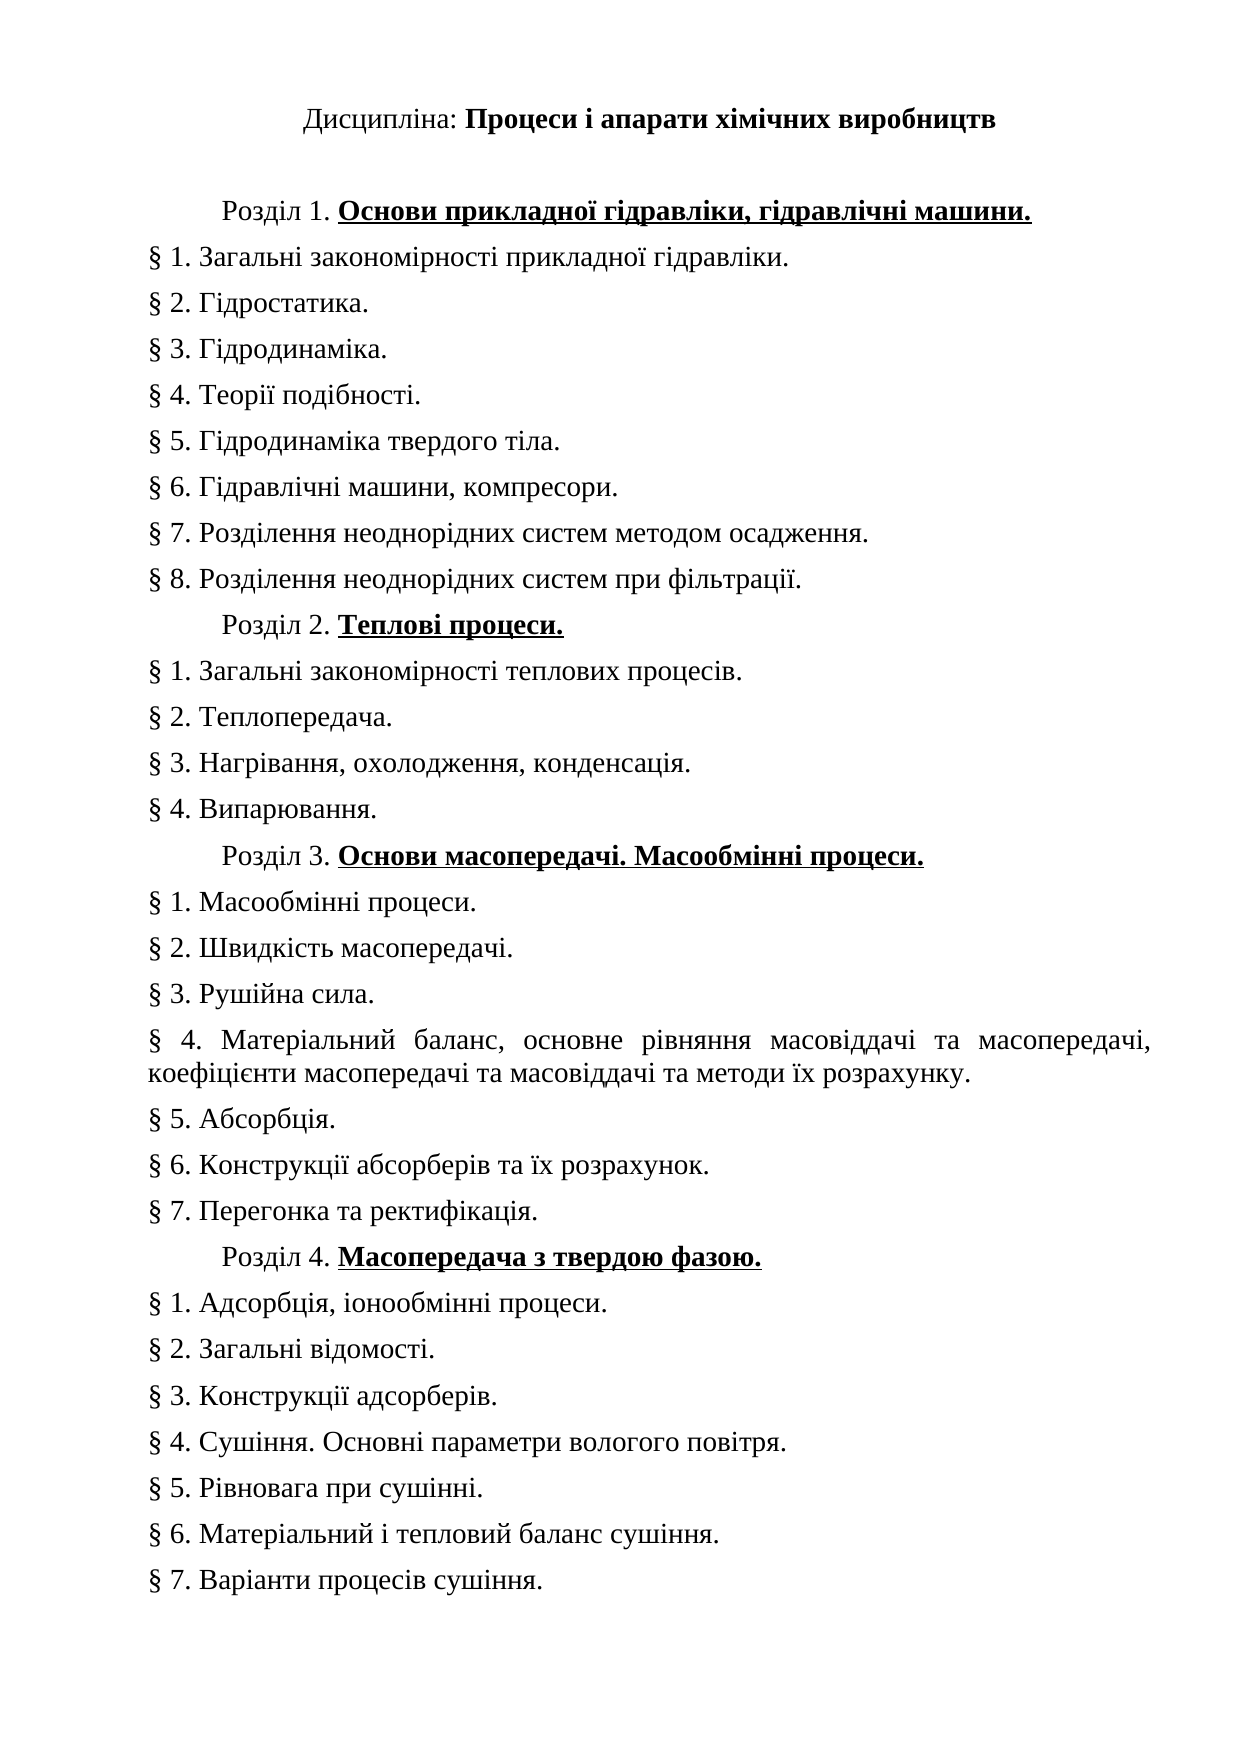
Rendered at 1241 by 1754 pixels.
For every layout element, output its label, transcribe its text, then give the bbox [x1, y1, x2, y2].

text § 4. Теорії подібності. [148, 377, 1152, 411]
text § 6. Матеріальний і тепловий баланс сушіння. [148, 1516, 1152, 1549]
text § 4. Матеріальний баланс, основне рівняння масовіддачі та масопередачі, коефіцієнти масопередачі та масовіддачі та методи їх розрахунку. [148, 1022, 1152, 1089]
text § 2. Загальні відомості. [148, 1332, 1152, 1365]
text Розділ 1. Основи прикладної гідравліки, гідравлічні машини. [148, 193, 1152, 227]
text § 7. Розділення неоднорідних систем методом осадження. [148, 515, 1152, 549]
text § 5. Гідродинаміка твердого тіла. [148, 423, 1152, 457]
text § 6. Конструкції абсорберів та їх розрахунок. [148, 1147, 1152, 1181]
text § 2. Швидкість масопередачі. [148, 930, 1152, 963]
text Розділ 2. Теплові процеси. [148, 607, 1152, 641]
text § 2. Теплопередача. [148, 699, 1152, 733]
text § 4. Сушіння. Основні параметри вологого повітря. [148, 1424, 1152, 1457]
text § 8. Розділення неоднорідних систем при фільтрації. [148, 561, 1152, 595]
text § 7. Варіанти процесів сушіння. [148, 1562, 1152, 1595]
text § 5. Рівновага при сушінні. [148, 1470, 1152, 1503]
text § 1. Масообмінні процеси. [148, 884, 1152, 917]
text § 1. Загальні закономірності прикладної гідравліки. [148, 239, 1152, 273]
text Розділ 4. Масопередача з твердою фазою. [148, 1239, 1152, 1273]
text § 5. Абсорбція. [148, 1101, 1152, 1135]
text § 1. Загальні закономірності теплових процесів. [148, 653, 1152, 687]
text § 3. Гідродинаміка. [148, 331, 1152, 365]
text Розділ 3. Основи масопередачі. Масообмінні процеси. [148, 838, 1152, 871]
text § 7. Перегонка та ректифікація. [148, 1193, 1152, 1227]
text § 1. Адсорбція, іонообмінні процеси. [148, 1286, 1152, 1319]
text § 3. Нагрівання, охолодження, конденсація. [148, 746, 1152, 779]
text § 2. Гідростатика. [148, 285, 1152, 319]
text § 3. Рушійна сила. [148, 976, 1152, 1009]
text Дисципліна: Процеси і апарати хімічних виробництв [148, 101, 1152, 134]
text § 3. Конструкції адсорберів. [148, 1378, 1152, 1411]
text § 6. Гідравлічні машини, компресори. [148, 469, 1152, 503]
text § 4. Випарювання. [148, 792, 1152, 825]
